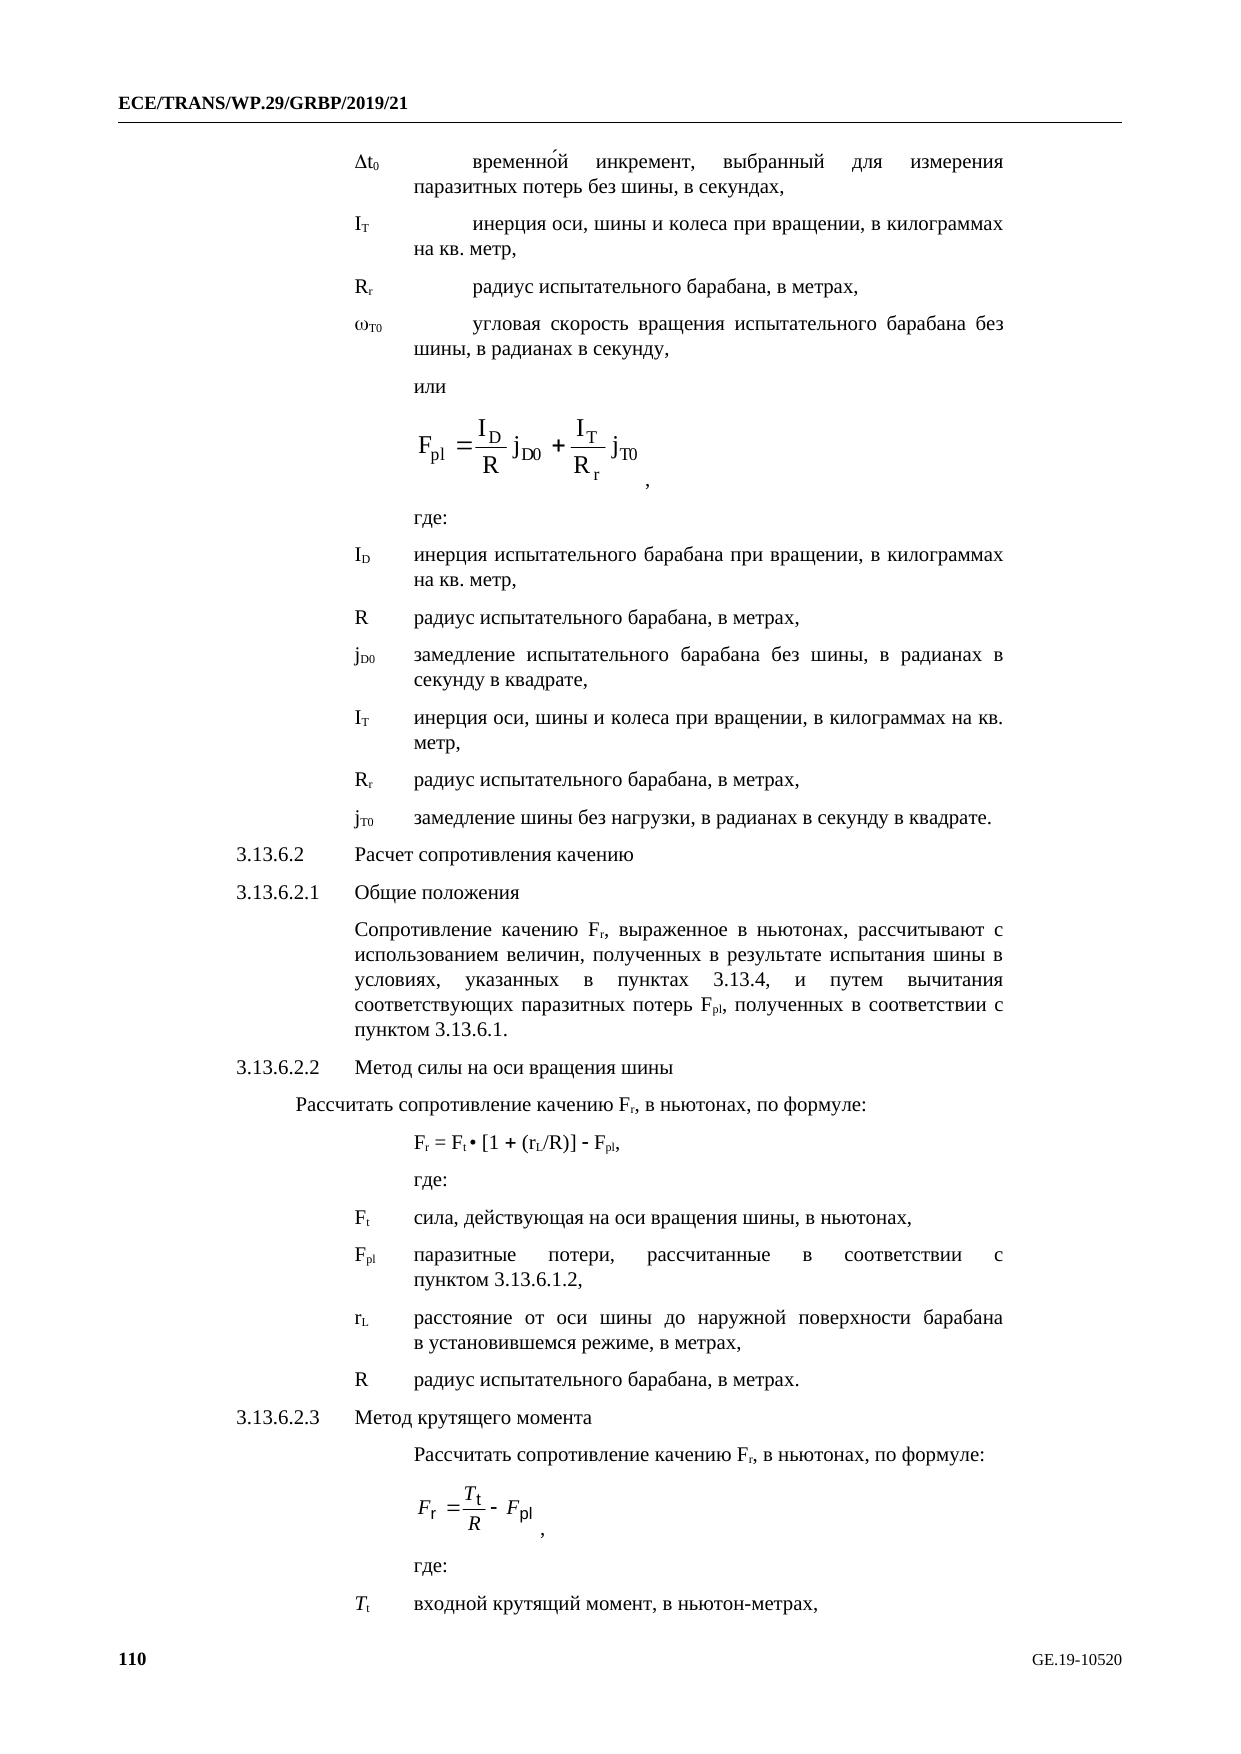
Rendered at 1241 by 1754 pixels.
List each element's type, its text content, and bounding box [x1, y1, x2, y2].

text ID инерция испытательного барабана при вращении, в килограммах на кв. метр, [354, 541, 1004, 591]
text jT0 замедление шины без нагрузки, в радианах в секунду в квадрате. [354, 804, 1004, 829]
text IT инерция оси, шины и колеса при вращении, в килограммах на кв. метр, [354, 210, 1004, 260]
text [354, 1366, 1004, 1391]
text 3.13.6.2.1 Общие положения [236, 879, 1004, 904]
text Сопротивление качению Fr, выраженное в ньютонах, рассчитывают с использованием величин, полученных в результате испытания шины в условиях, указанных в пунктах 3.13.4, и путем вычитания соответствующих паразитных потерь Fpl, полученных в соответствии с пунктом 3.13.6.1. [236, 916, 1004, 1041]
text , [354, 410, 1004, 491]
text Rr радиус испытательного барабана, в метрах, [354, 273, 1004, 298]
text 3.13.6.2 Расчет сопротивления качению [236, 841, 1004, 866]
text Рассчитать сопротивление качению Fr, в ньютонах, по формуле: [354, 1441, 1004, 1466]
text R радиус испытательного барабана, в метрах, [354, 604, 1004, 629]
text Ft сила, действующая на оси вращения шины, в ньютонах, [354, 1204, 1004, 1229]
text t0 временно́й инкремент, выбранный для измерения паразитных потерь без шины, в секундах, [354, 148, 1004, 198]
text 3.13.6.2.3 Метод крутящего момента [236, 1404, 1004, 1429]
text или [354, 373, 1004, 398]
text Fr = Ft • [1 (rL/R)] Fpl, [354, 1129, 1004, 1154]
text IT инерция оси, шины и колеса при вращении, в килограммах на кв. метр, [354, 704, 1004, 754]
text где: [354, 1552, 1004, 1577]
text , [354, 1479, 1004, 1540]
text rL расстояние от оси шины до наружной поверхности барабана в установившемся режиме, в метрах, [354, 1304, 1004, 1354]
text jD0 замедление испытательного барабана без шины, в радианах в секунду в квадрате, [354, 641, 1004, 691]
text 3.13.6.2.2 Метод силы на оси вращения шины [236, 1054, 1004, 1079]
text Рассчитать сопротивление качению Fr, в ньютонах, по формуле: [236, 1091, 1004, 1116]
text где: [354, 1166, 1004, 1191]
text Rr радиус испытательного барабана, в метрах, [354, 766, 1004, 791]
text Tt входной крутящий момент, в ньютон-метрах, [354, 1590, 1004, 1615]
text Fpl паразитные потери, рассчитанные в соответствии с пунктом 3.13.6.1.2, [354, 1241, 1004, 1291]
text где: [354, 504, 1004, 529]
text T0 угловая скорость вращения испытательного барабана без шины, в радианах в секунду, [354, 310, 1004, 360]
